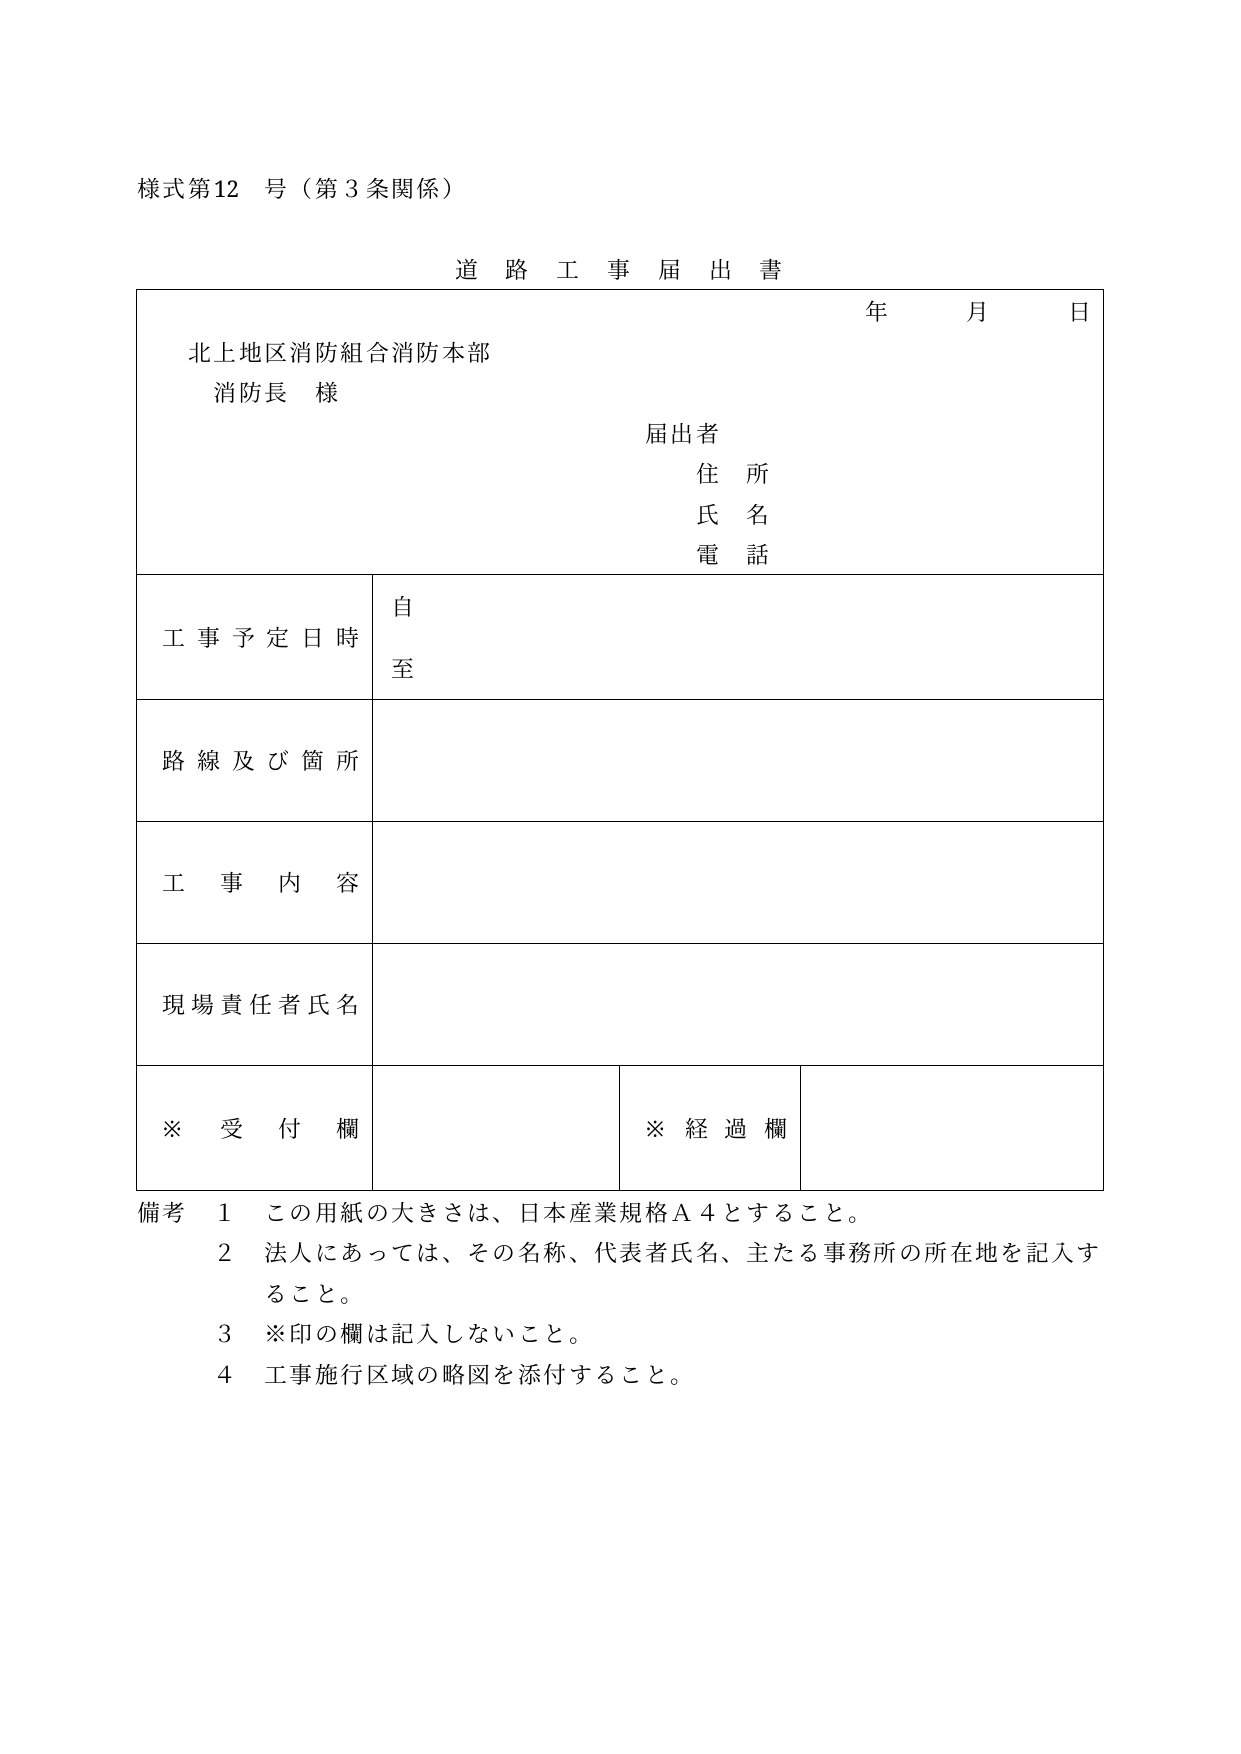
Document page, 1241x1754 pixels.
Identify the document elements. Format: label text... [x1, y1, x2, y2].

text ３ ※印の欄は記入しないこと。 [137, 1313, 1103, 1353]
table_cell ※経過欄 [620, 1066, 800, 1190]
table_cell [373, 700, 1103, 821]
text ２ 法人にあっては、その名称、代表者氏名、主たる事務所の所在地を記入すること。 [137, 1232, 1103, 1313]
text ４ 工事施行区域の略図を添付すること。 [137, 1353, 1103, 1394]
table_cell 工事予定日時 [137, 575, 372, 698]
table_cell 現場責任者氏名 [137, 944, 372, 1065]
table_cell [373, 944, 1103, 1065]
table_cell 工事内容 [137, 822, 372, 943]
table_cell ※受付欄 [137, 1066, 372, 1190]
text 様式第12号（第３条関係） [137, 168, 1103, 208]
table_cell [373, 1066, 619, 1190]
table_header 年 月 日 北上地区消防組合消防本部 消防長 様 届出者 住 所 氏 名 電 話 [137, 290, 1103, 574]
table_cell [801, 1066, 1103, 1190]
table_cell 自 [373, 575, 1103, 636]
text 備考 １ この用紙の大きさは、日本産業規格Ａ４とすること。 [137, 1191, 1103, 1232]
text 道 路 工 事 届 出 書 [137, 249, 1103, 289]
table_cell 至 [373, 636, 1103, 698]
table_cell [373, 822, 1103, 943]
table_cell 路線及び箇所 [137, 700, 372, 821]
